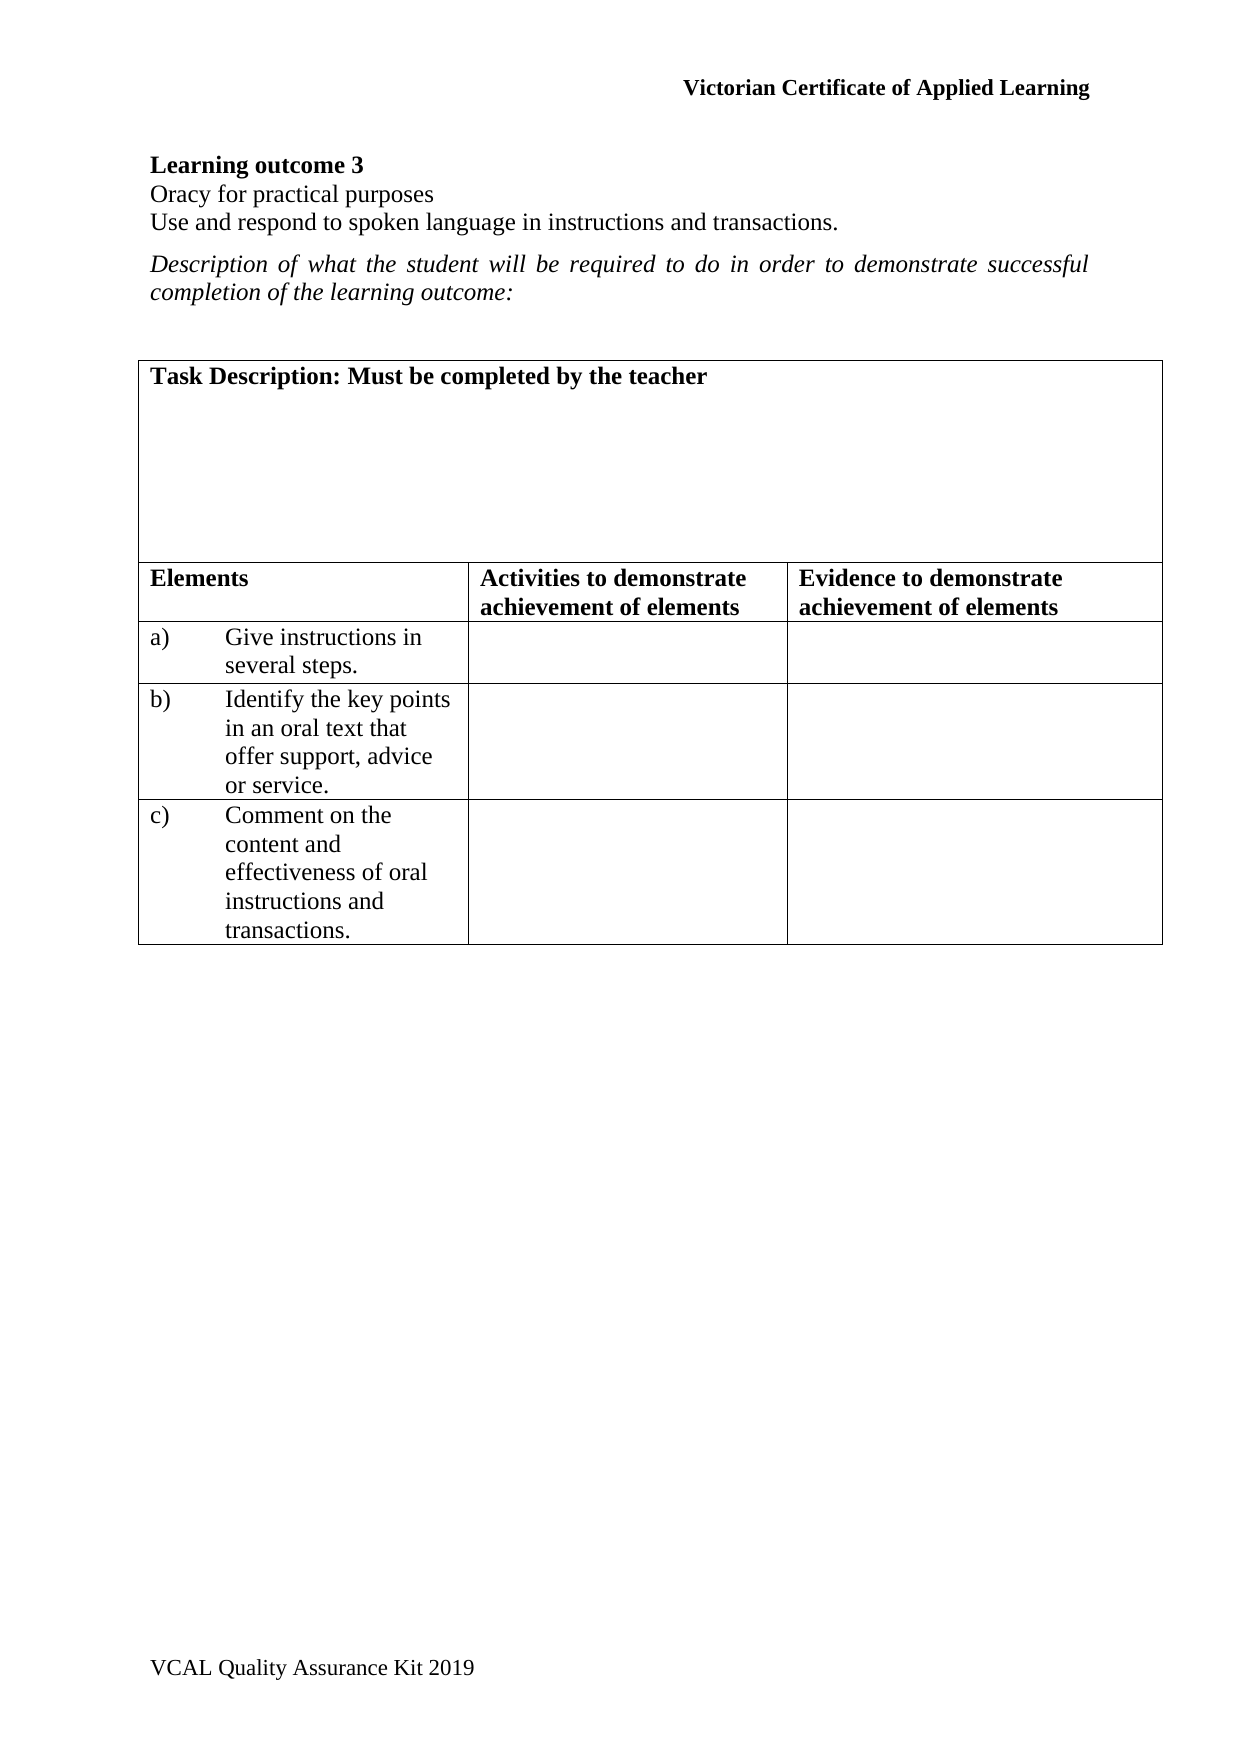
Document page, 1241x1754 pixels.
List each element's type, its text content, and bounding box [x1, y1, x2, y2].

text Learning outcome 3 [150, 150, 1090, 179]
table_header Task Description: Must be completed by the teacher [139, 361, 1162, 562]
table_cell Elements [139, 563, 468, 621]
table_cell [469, 684, 787, 799]
table_cell Evidence to demonstrate achievement of elements [788, 563, 1162, 621]
table_cell [788, 800, 1162, 944]
table_cell [469, 800, 787, 944]
text Use and respond to spoken language in instructions and transactions. [150, 207, 1090, 236]
table_cell [788, 622, 1162, 683]
table_cell b) Identify the key points in an oral text that offer support, advice or service. [139, 684, 468, 799]
table_cell c) Comment on the content and effectiveness of oral instructions and transactions. [139, 800, 468, 944]
table_cell [788, 684, 1162, 799]
text Description of what the student will be required to do in order to demonstrate successful completion of the learning outcome: [150, 249, 1090, 306]
table_cell a) Give instructions in several steps. [139, 622, 468, 683]
table_cell Activities to demonstrate achievement of elements [469, 563, 787, 621]
table_cell [469, 622, 787, 683]
text Oracy for practical purposes [150, 179, 1090, 207]
